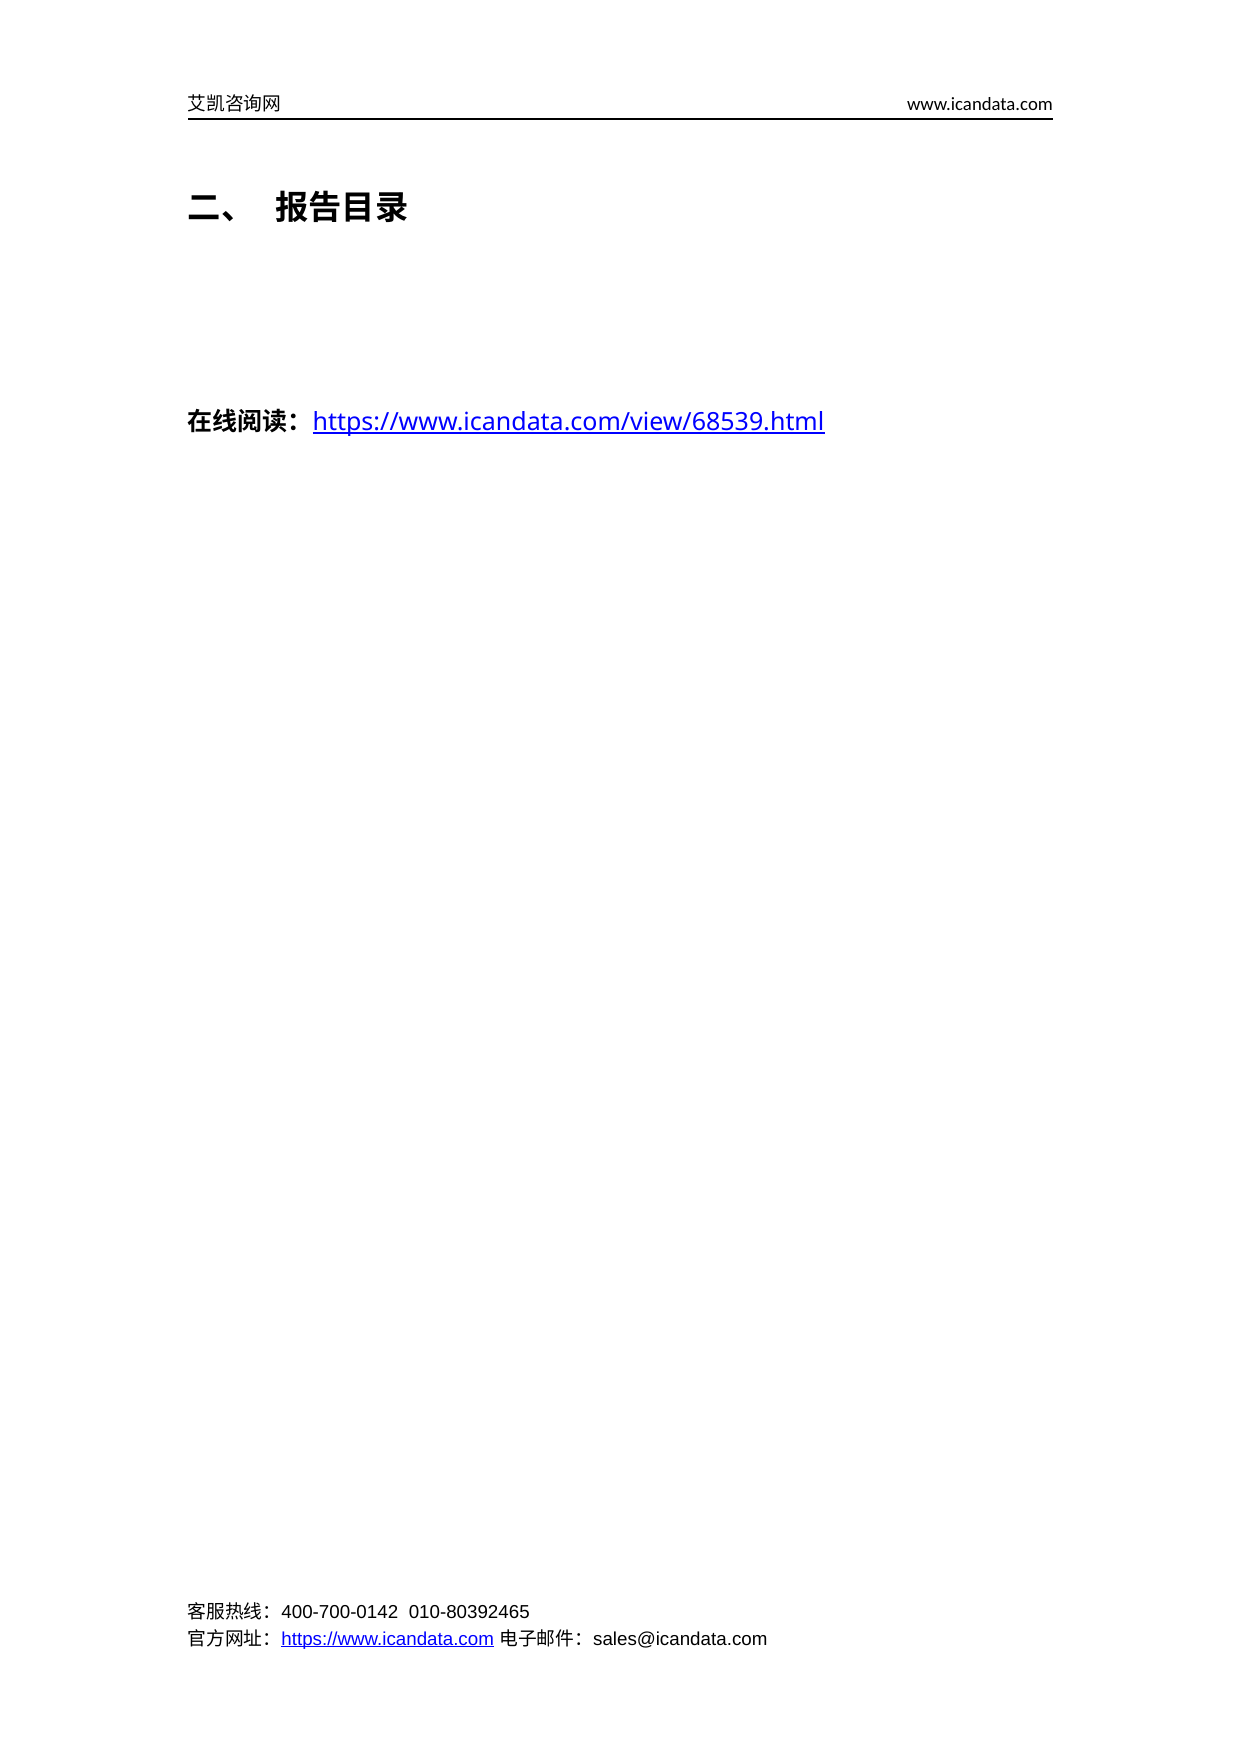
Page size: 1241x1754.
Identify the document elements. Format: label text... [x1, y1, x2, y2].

text 在线阅读：https://www.icandata.com/view/68539.html [187, 387, 1053, 452]
subtitle 报告目录 [187, 172, 1053, 237]
